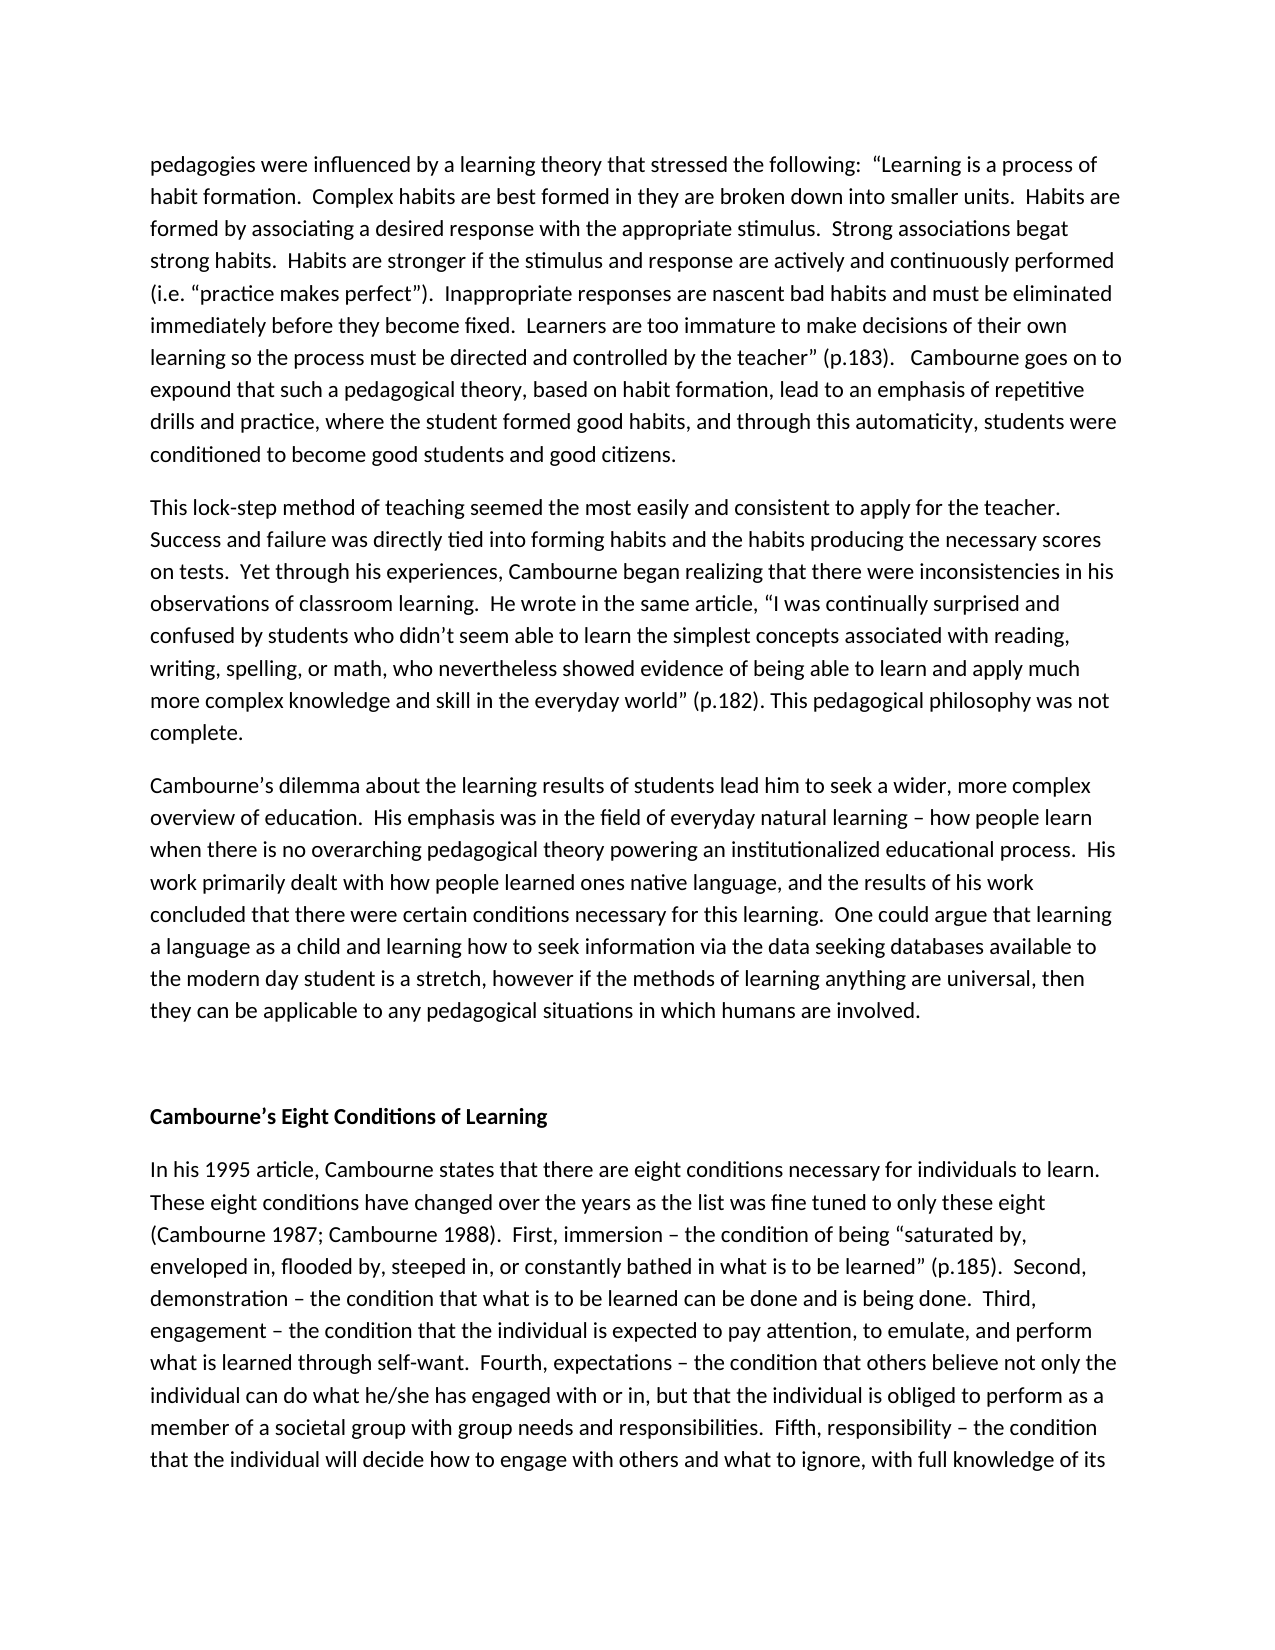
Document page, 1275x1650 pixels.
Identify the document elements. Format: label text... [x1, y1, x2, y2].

text Cambourne’s Eight Conditions of Learning [150, 1102, 1125, 1130]
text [150, 1155, 1125, 1473]
text Cambourne’s dilemma about the learning results of students lead him to seek a wider, more complex overview of education. His emphasis was in the field of everyday natural learning – how people learn when there is no overarching pedagogical theory powering an institutionalized educational process. His work primarily dealt with how people learned ones native language, and the results of his work concluded that there were certain conditions necessary for this learning. One could argue that learning a language as a child and learning how to seek information via the data seeking databases available to the modern day student is a stretch, however if the methods of learning anything are universal, then they can be applicable to any pedagogical situations in which humans are involved. [150, 771, 1125, 1024]
text This lock-step method of teaching seemed the most easily and consistent to apply for the teacher. Success and failure was directly tied into forming habits and the habits producing the necessary scores on tests. Yet through his experiences, Cambourne began realizing that there were inconsistencies in his observations of classroom learning. He wrote in the same article, “I was continually surprised and confused by students who didn’t seem able to learn the simplest concepts associated with reading, writing, spelling, or math, who nevertheless showed evidence of being able to learn and apply much more complex knowledge and skill in the everyday world” (p.182). This pedagogical philosophy was not complete. [150, 493, 1125, 746]
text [150, 150, 1125, 468]
